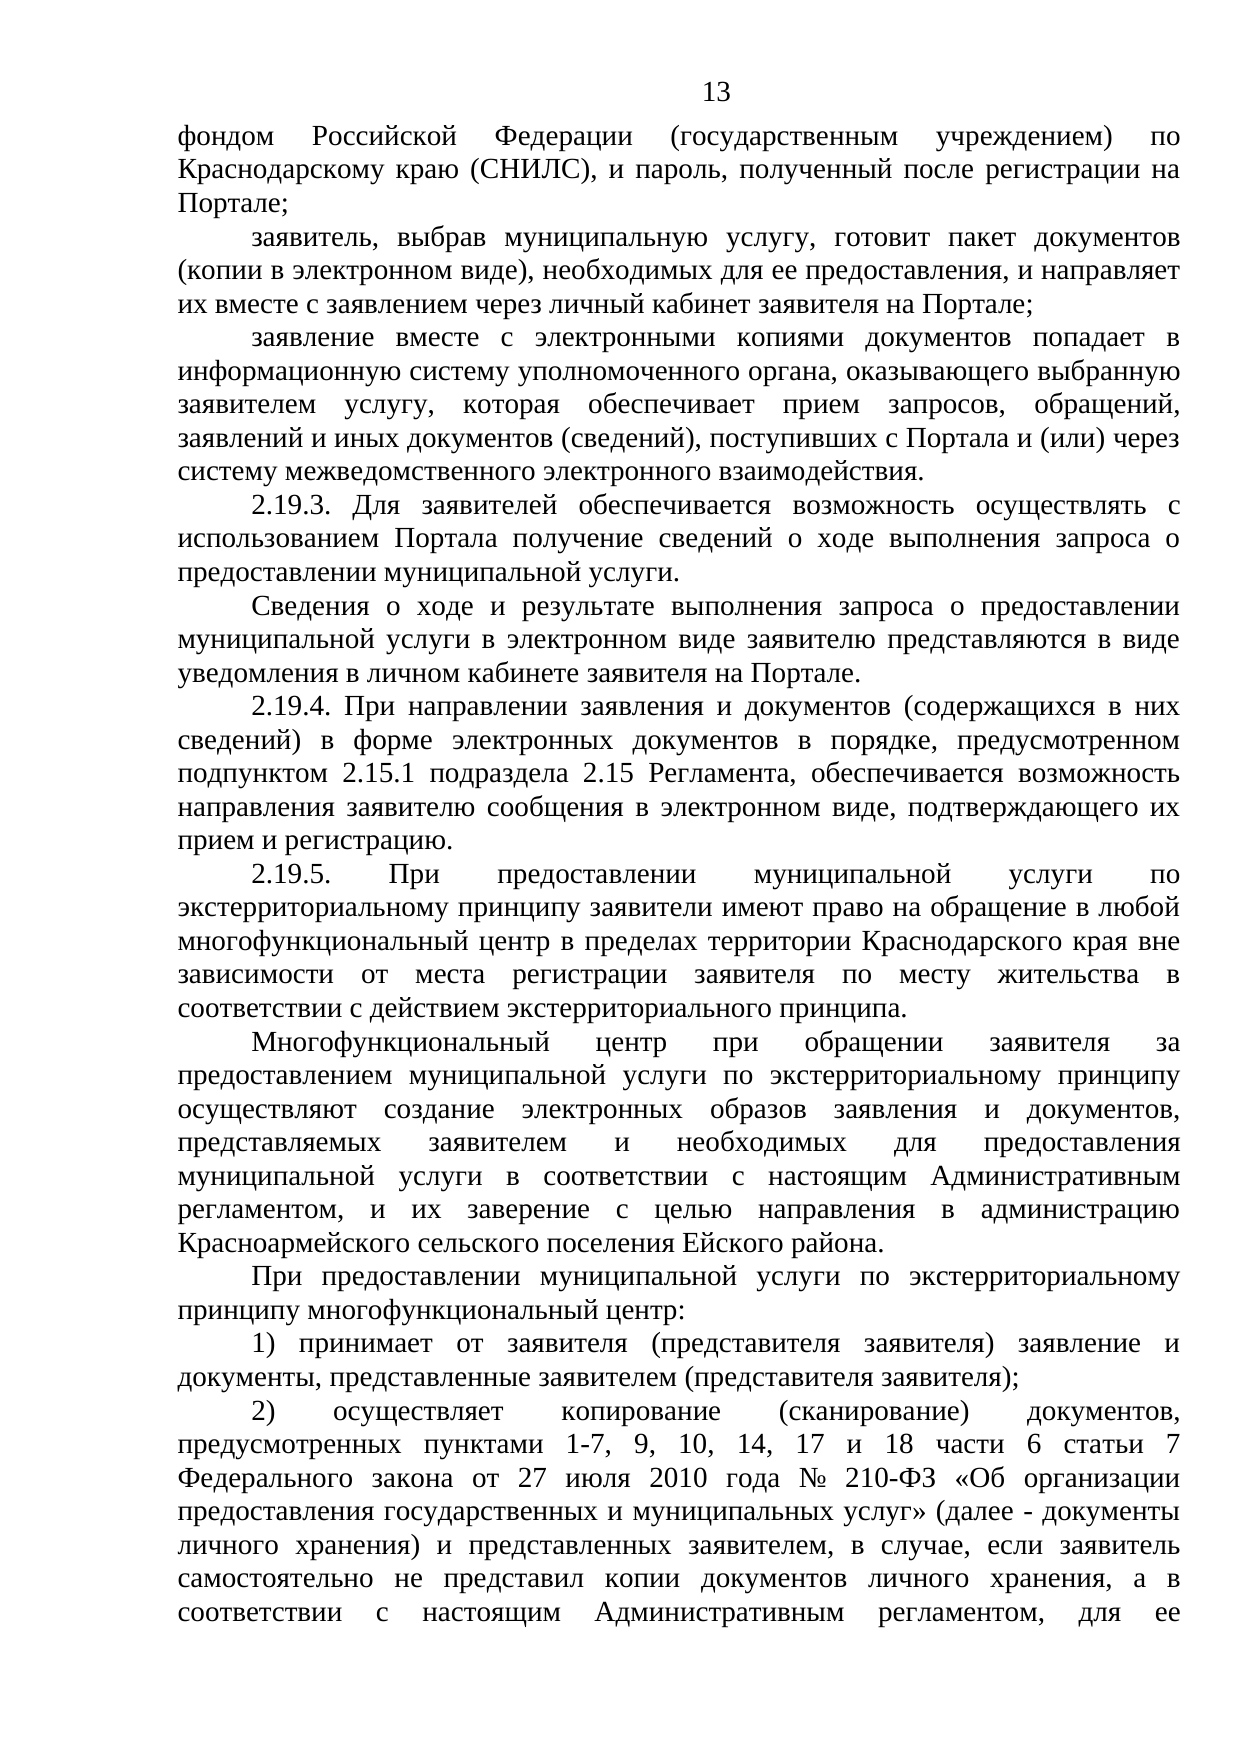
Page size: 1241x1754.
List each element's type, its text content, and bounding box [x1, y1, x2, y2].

text Сведения о ходе и результате выполнения запроса о предоставлении муниципальной услуги в электронном виде заявителю представляются в виде уведомления в личном кабинете заявителя на Портале. [177, 588, 1181, 688]
text Многофункциональный центр при обращении заявителя за предоставлением муниципальной услуги по экстерриториальному принципу осуществляют создание электронных образов заявления и документов, представляемых заявителем и необходимых для предоставления муниципальной услуги в соответствии с настоящим Административным регламентом, и их заверение с целью направления в администрацию Красноармейского сельского поселения Ейского района. [177, 1024, 1181, 1258]
text заявитель, выбрав муниципальную услугу, готовит пакет документов (копии в электронном виде), необходимых для ее предоставления, и направляет их вместе с заявлением через личный кабинет заявителя на Портале; [177, 219, 1181, 319]
text 2.19.5. При предоставлении муниципальной услуги по экстерриториальному принципу заявители имеют право на обращение в любой многофункциональный центр в пределах территории Краснодарского края вне зависимости от места регистрации заявителя по месту жительства в соответствии с действием экстерриториального принципа. [177, 856, 1181, 1024]
text 2.19.3. Для заявителей обеспечивается возможность осуществлять с использованием Портала получение сведений о ходе выполнения запроса о предоставлении муниципальной услуги. [177, 487, 1181, 588]
text 1) принимает от заявителя (представителя заявителя) заявление и документы, представленные заявителем (представителя заявителя); [177, 1326, 1181, 1393]
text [177, 118, 1181, 219]
text заявление вместе с электронными копиями документов попадает в информационную систему уполномоченного органа, оказывающего выбранную заявителем услугу, которая обеспечивает прием запросов, обращений, заявлений и иных документов (сведений), поступивших с Портала и (или) через систему межведомственного электронного взаимодействия. [177, 319, 1181, 487]
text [177, 1393, 1181, 1627]
text 2.19.4. При направлении заявления и документов (содержащихся в них сведений) в форме электронных документов в порядке, предусмотренном подпунктом 2.15.1 подраздела 2.15 Регламента, обеспечивается возможность направления заявителю сообщения в электронном виде, подтверждающего их прием и регистрацию. [177, 688, 1181, 856]
text При предоставлении муниципальной услуги по экстерриториальному принципу многофункциональный центр: [177, 1258, 1181, 1326]
